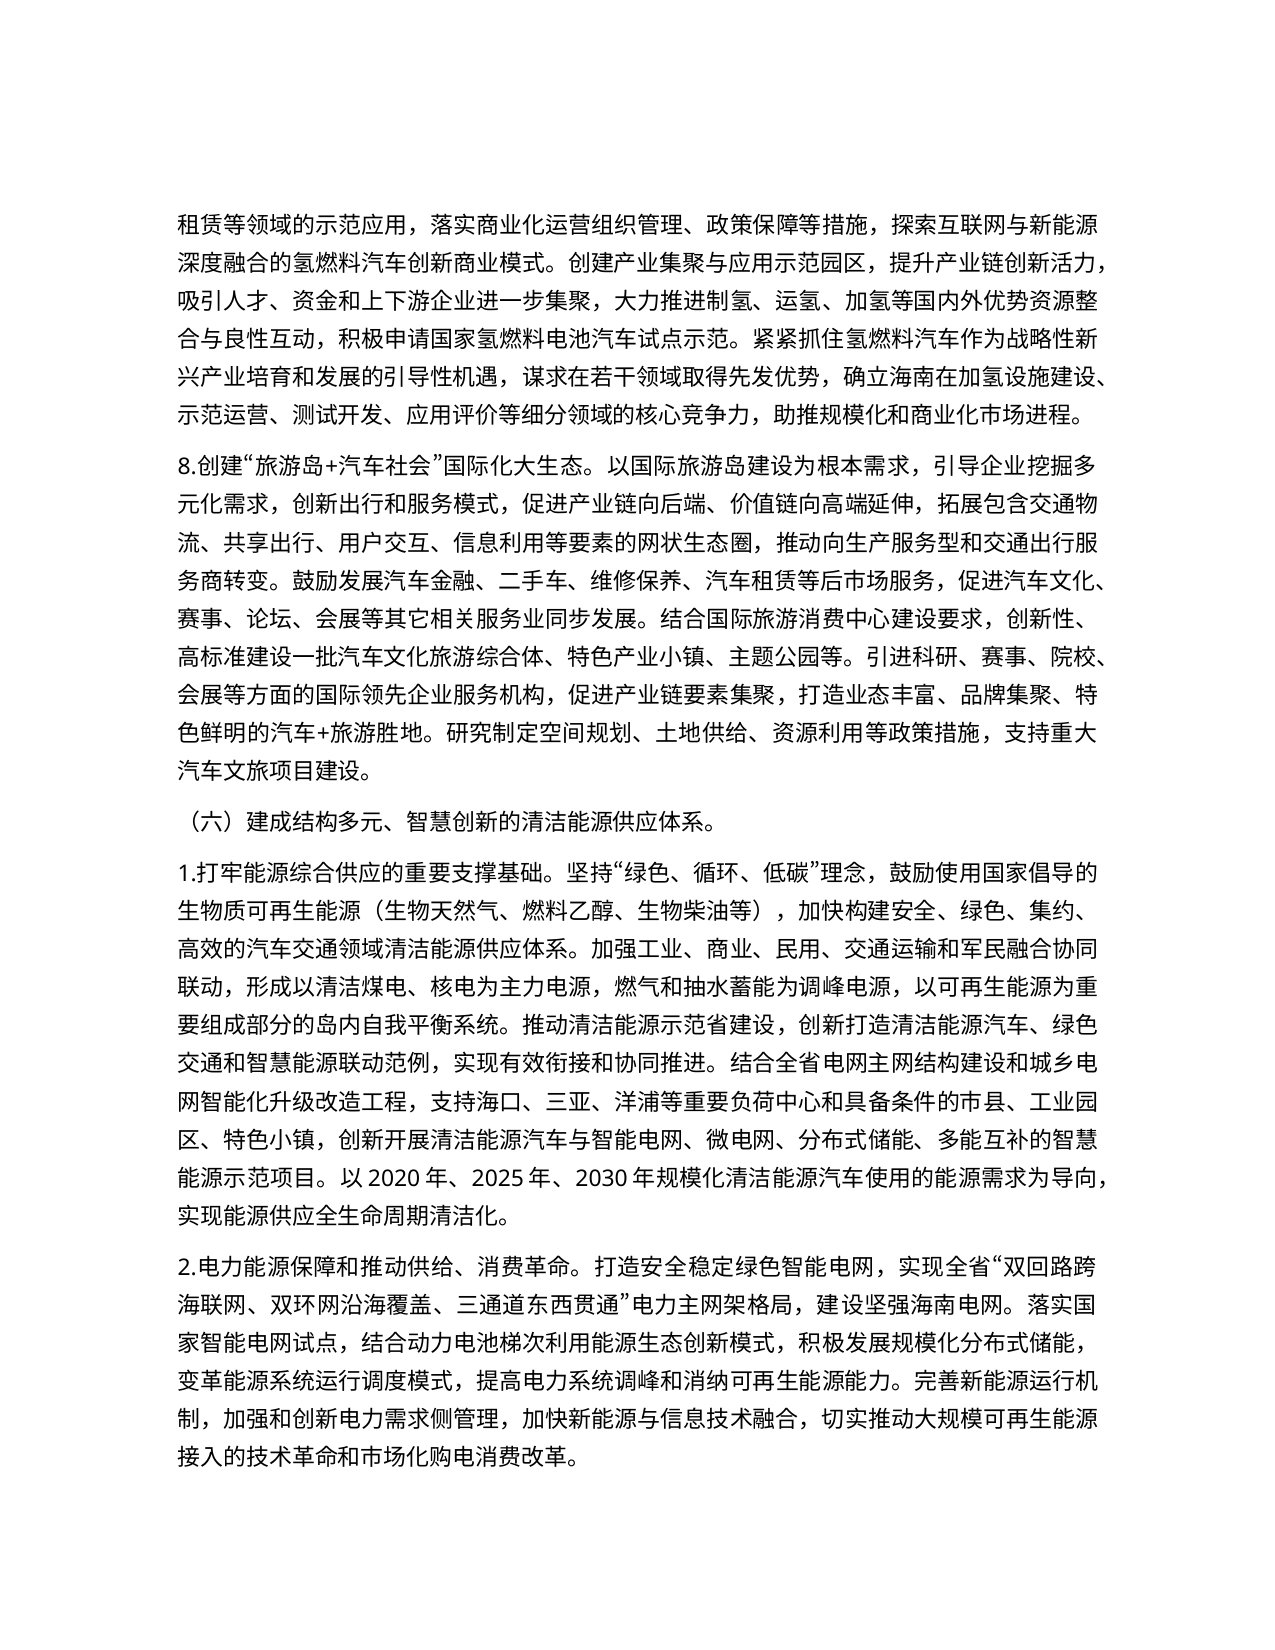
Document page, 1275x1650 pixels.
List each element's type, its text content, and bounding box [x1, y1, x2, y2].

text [177, 207, 1098, 431]
text （六）建成结构多元、智慧创新的清洁能源供应体系。 [177, 804, 1098, 837]
text 1.打牢能源综合供应的重要支撑基础。坚持“绿色、循环、低碳”理念，鼓励使用国家倡导的生物质可再生能源（生物天然气、燃料乙醇、生物柴油等），加快构建安全、绿色、集约、高效的汽车交通领域清洁能源供应体系。加强工业、商业、民用、交通运输和军民融合协同联动，形成以清洁煤电、核电为主力电源，燃气和抽水蓄能为调峰电源，以可再生能源为重要组成部分的岛内自我平衡系统。推动清洁能源示范省建设，创新打造清洁能源汽车、绿色交通和智慧能源联动范例，实现有效衔接和协同推进。结合全省电网主网结构建设和城乡电网智能化升级改造工程，支持海口、三亚、洋浦等重要负荷中心和具备条件的市县、工业园区、特色小镇，创新开展清洁能源汽车与智能电网、微电网、分布式储能、多能互补的智慧能源示范项目。以2020年、2025年、2030年规模化清洁能源汽车使用的能源需求为导向，实现能源供应全生命周期清洁化。 [177, 854, 1098, 1231]
text 8.创建“旅游岛+汽车社会”国际化大生态。以国际旅游岛建设为根本需求，引导企业挖掘多元化需求，创新出行和服务模式，促进产业链向后端、价值链向高端延伸，拓展包含交通物流、共享出行、用户交互、信息利用等要素的网状生态圈，推动向生产服务型和交通出行服务商转变。鼓励发展汽车金融、二手车、维修保养、汽车租赁等后市场服务，促进汽车文化、赛事、论坛、会展等其它相关服务业同步发展。结合国际旅游消费中心建设要求，创新性、高标准建设一批汽车文化旅游综合体、特色产业小镇、主题公园等。引进科研、赛事、院校、会展等方面的国际领先企业服务机构，促进产业链要素集聚，打造业态丰富、品牌集聚、特色鲜明的汽车+旅游胜地。研究制定空间规划、土地供给、资源利用等政策措施，支持重大汽车文旅项目建设。 [177, 448, 1098, 786]
text 2.电力能源保障和推动供给、消费革命。打造安全稳定绿色智能电网，实现全省“双回路跨海联网、双环网沿海覆盖、三通道东西贯通”电力主网架格局，建设坚强海南电网。落实国家智能电网试点，结合动力电池梯次利用能源生态创新模式，积极发展规模化分布式储能，变革能源系统运行调度模式，提高电力系统调峰和消纳可再生能源能力。完善新能源运行机制，加强和创新电力需求侧管理，加快新能源与信息技术融合，切实推动大规模可再生能源接入的技术革命和市场化购电消费改革。 [177, 1248, 1098, 1472]
